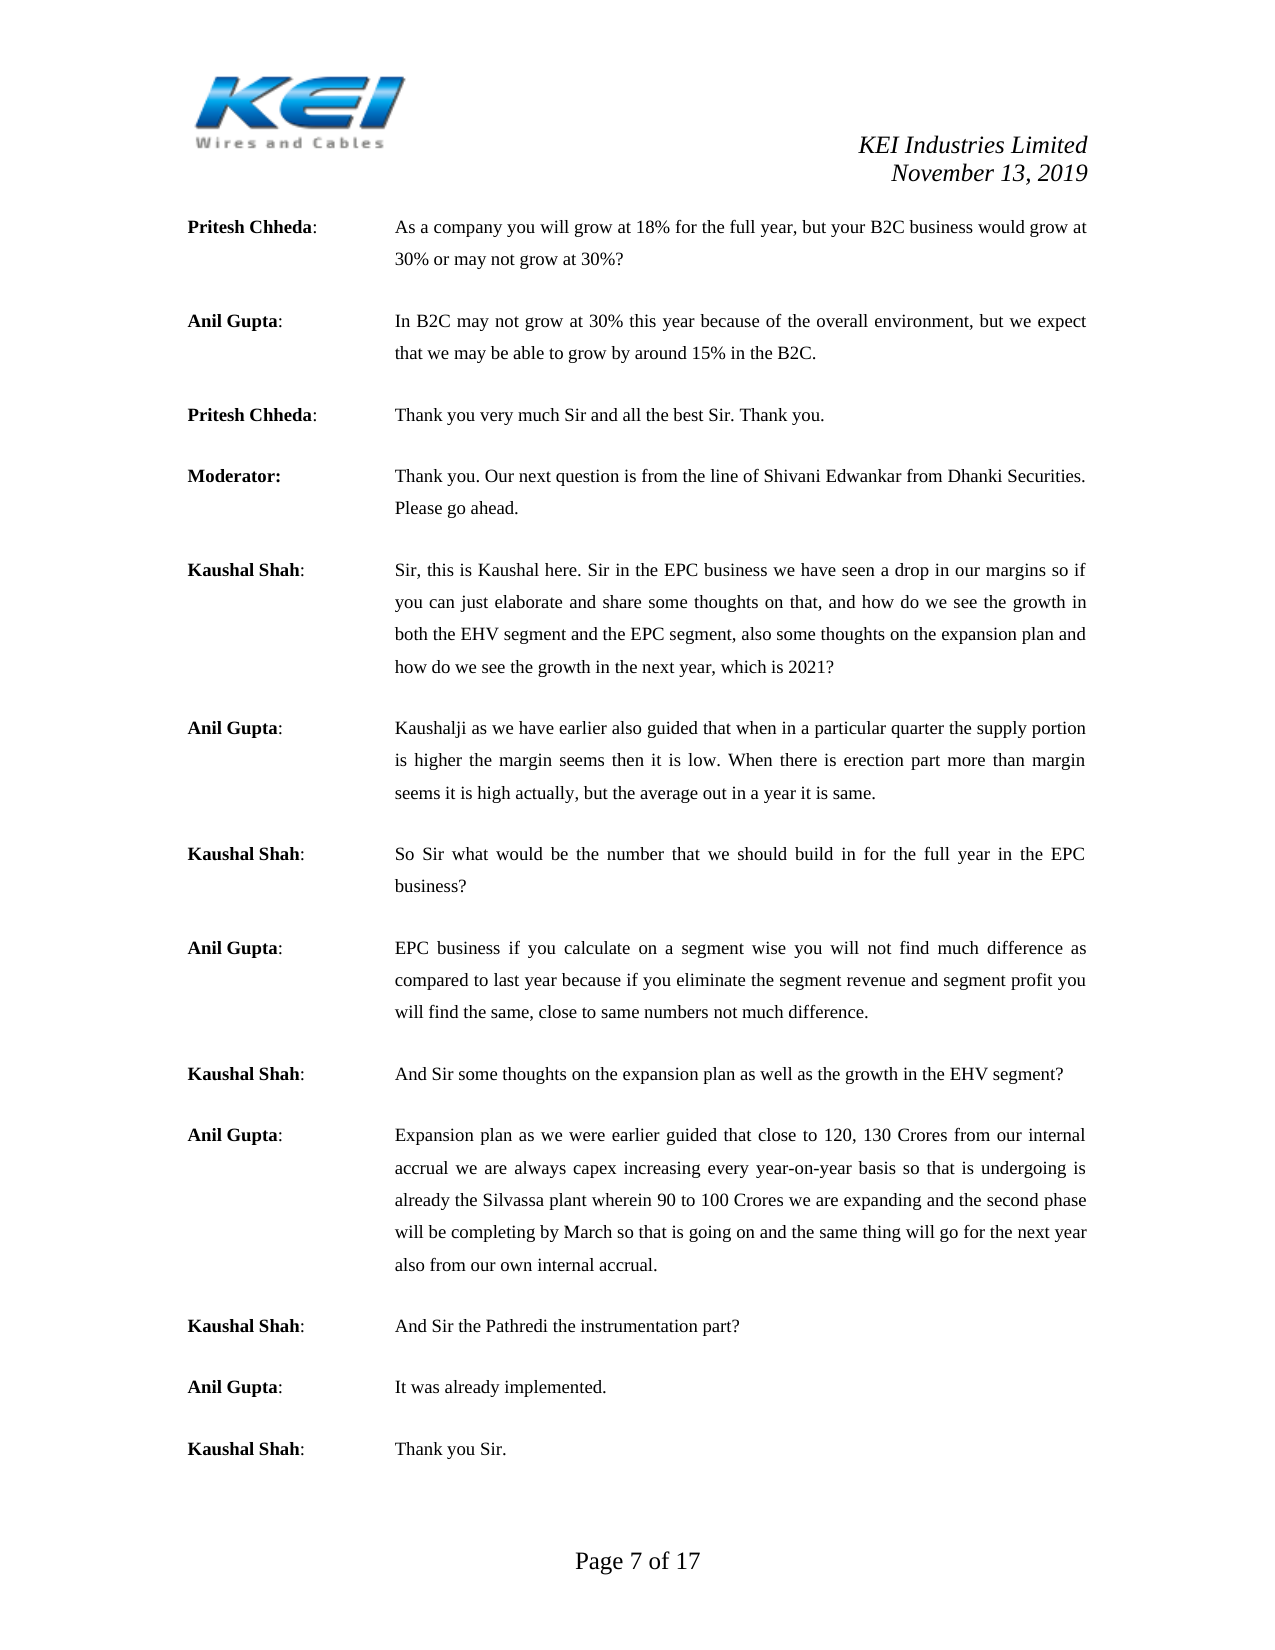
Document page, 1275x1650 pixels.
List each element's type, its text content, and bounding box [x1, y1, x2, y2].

text Anil Gupta: It was already implemented. [187, 1376, 1087, 1398]
text Kaushal Shah: Thank you Sir. [187, 1438, 1087, 1459]
text Anil Gupta: In B2C may not grow at 30% this year because of the overall environment, but we expect that we may be able to grow by around 15% in the B2C. [187, 310, 1087, 363]
text Moderator: Thank you. Our next question is from the line of Shivani Edwankar from Dhanki Securities. Please go ahead. [187, 465, 1087, 519]
picture [187, 75, 415, 153]
text Kaushal Shah: Sir, this is Kaushal here. Sir in the EPC business we have seen a drop in our margins so if you can just elaborate and share some thoughts on that, and how do we see the growth in both the EHV segment and the EPC segment, also some thoughts on the expansion plan and how do we see the growth in the next year, which is 2021? [187, 559, 1087, 677]
text Anil Gupta: Kaushalji as we have earlier also guided that when in a particular quarter the supply portion is higher the margin seems then it is low. When there is erection part more than margin seems it is high actually, but the average out in a year it is same. [187, 717, 1087, 803]
text Kaushal Shah: And Sir some thoughts on the expansion plan as well as the growth in the EHV segment? [187, 1063, 1087, 1084]
text Pritesh Chheda: Thank you very much Sir and all the best Sir. Thank you. [187, 403, 1087, 425]
text Anil Gupta: Expansion plan as we were earlier guided that close to 120, 130 Crores from our internal accrual we are always capex increasing every year-on-year basis so that is undergoing is already the Silvassa plant wherein 90 to 100 Crores we are expanding and the second phase will be completing by March so that is going on and the same thing will go for the next year also from our own internal accrual. [187, 1124, 1087, 1275]
text Kaushal Shah: And Sir the Pathredi the instrumentation part? [187, 1315, 1087, 1336]
text Pritesh Chheda: As a company you will grow at 18% for the full year, but your B2C business would grow at 30% or may not grow at 30%? [187, 216, 1087, 270]
text Anil Gupta: EPC business if you calculate on a segment wise you will not find much difference as compared to last year because if you eliminate the segment revenue and segment profit you will find the same, close to same numbers not much difference. [187, 937, 1087, 1023]
text Kaushal Shah: So Sir what would be the number that we should build in for the full year in the EPC business? [187, 843, 1087, 897]
